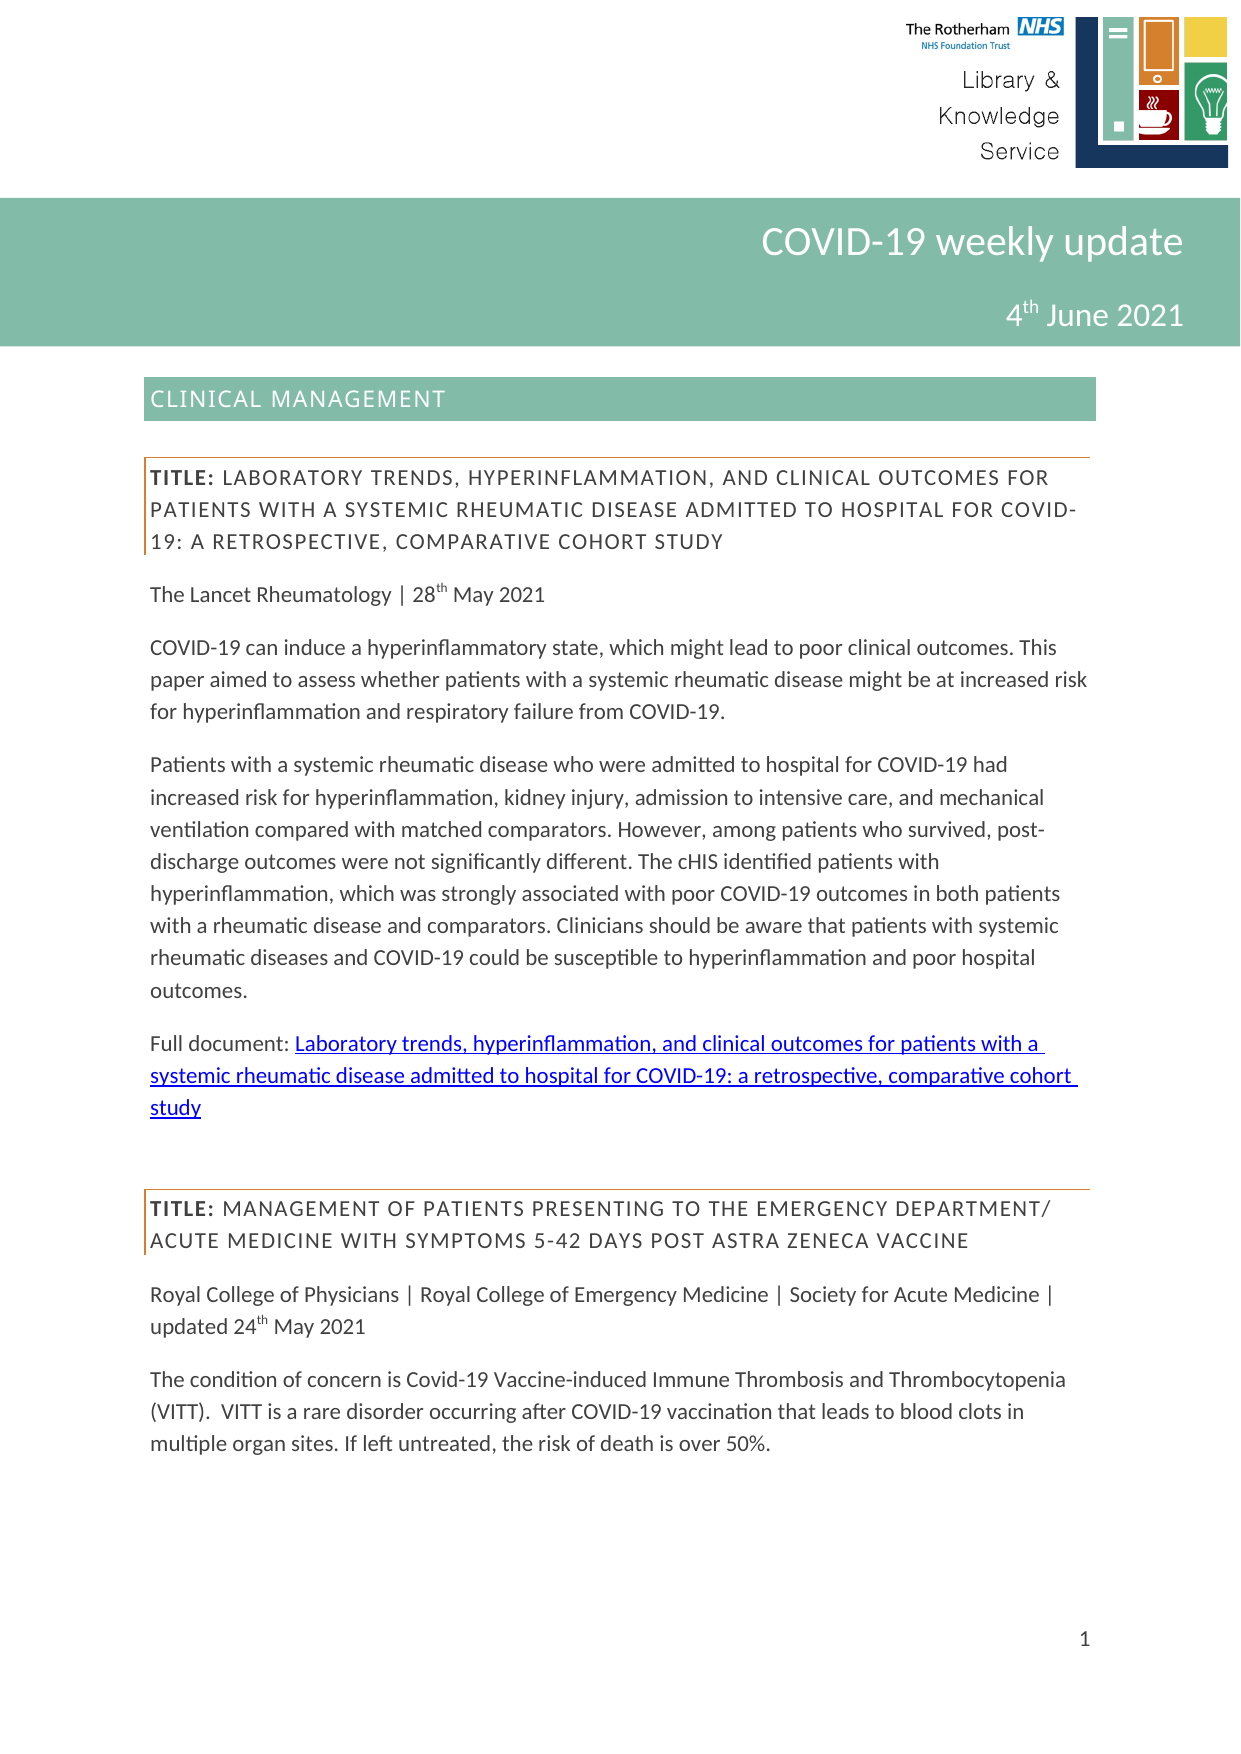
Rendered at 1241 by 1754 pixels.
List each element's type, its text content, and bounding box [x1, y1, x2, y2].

text Patients with a systemic rheumatic disease who were admitted to hospital for COVID-19 had increased risk for hyperinflammation, kidney injury, admission to intensive care, and mechanical ventilation compared with matched comparators. However, among patients who survived, post-discharge outcomes were not significantly different. The cHIS identified patients with hyperinflammation, which was strongly associated with poor COVID-19 outcomes in both patients with a rheumatic disease and comparators. Clinicians should be aware that patients with systemic rheumatic diseases and COVID-19 could be susceptible to hyperinflammation and poor hospital outcomes. [150, 750, 1090, 1004]
text Full document: Laboratory trends, hyperinflammation, and clinical outcomes for patients with a systemic rheumatic disease admitted to hospital for COVID-19: a retrospective, comparative cohort study [150, 1029, 1090, 1153]
text The condition of concern is Covid-19 Vaccine-induced Immune Thrombosis and Thrombocytopenia (VITT). VITT is a rare disorder occurring after COVID-19 vaccination that leads to blood clots in multiple organ sites. If left untreated, the risk of death is over 50%. [150, 1365, 1090, 1457]
text Royal College of Physicians | Royal College of Emergency Medicine | Society for Acute Medicine | updated 24th May 2021 [150, 1280, 1090, 1340]
text Title: Laboratory trends, hyperinflammation, and clinical outcomes for patients with a systemic rheumatic disease admitted to hospital for COVID-19: a retrospective, comparative cohort study [146, 458, 1090, 555]
text COVID-19 can induce a hyperinflammatory state, which might lead to poor clinical outcomes. This paper aimed to assess whether patients with a systemic rheumatic disease might be at increased risk for hyperinflammation and respiratory failure from COVID-19. [150, 633, 1090, 725]
text clinical management [150, 384, 1090, 415]
text Title: Management of patients presenting to the Emergency Department/ Acute Medicine with symptoms 5-42 days post Astra Zeneca vaccine [146, 1190, 1090, 1255]
text The Lancet Rheumatology | 28th May 2021 [150, 580, 1090, 608]
picture [902, 17, 1229, 177]
